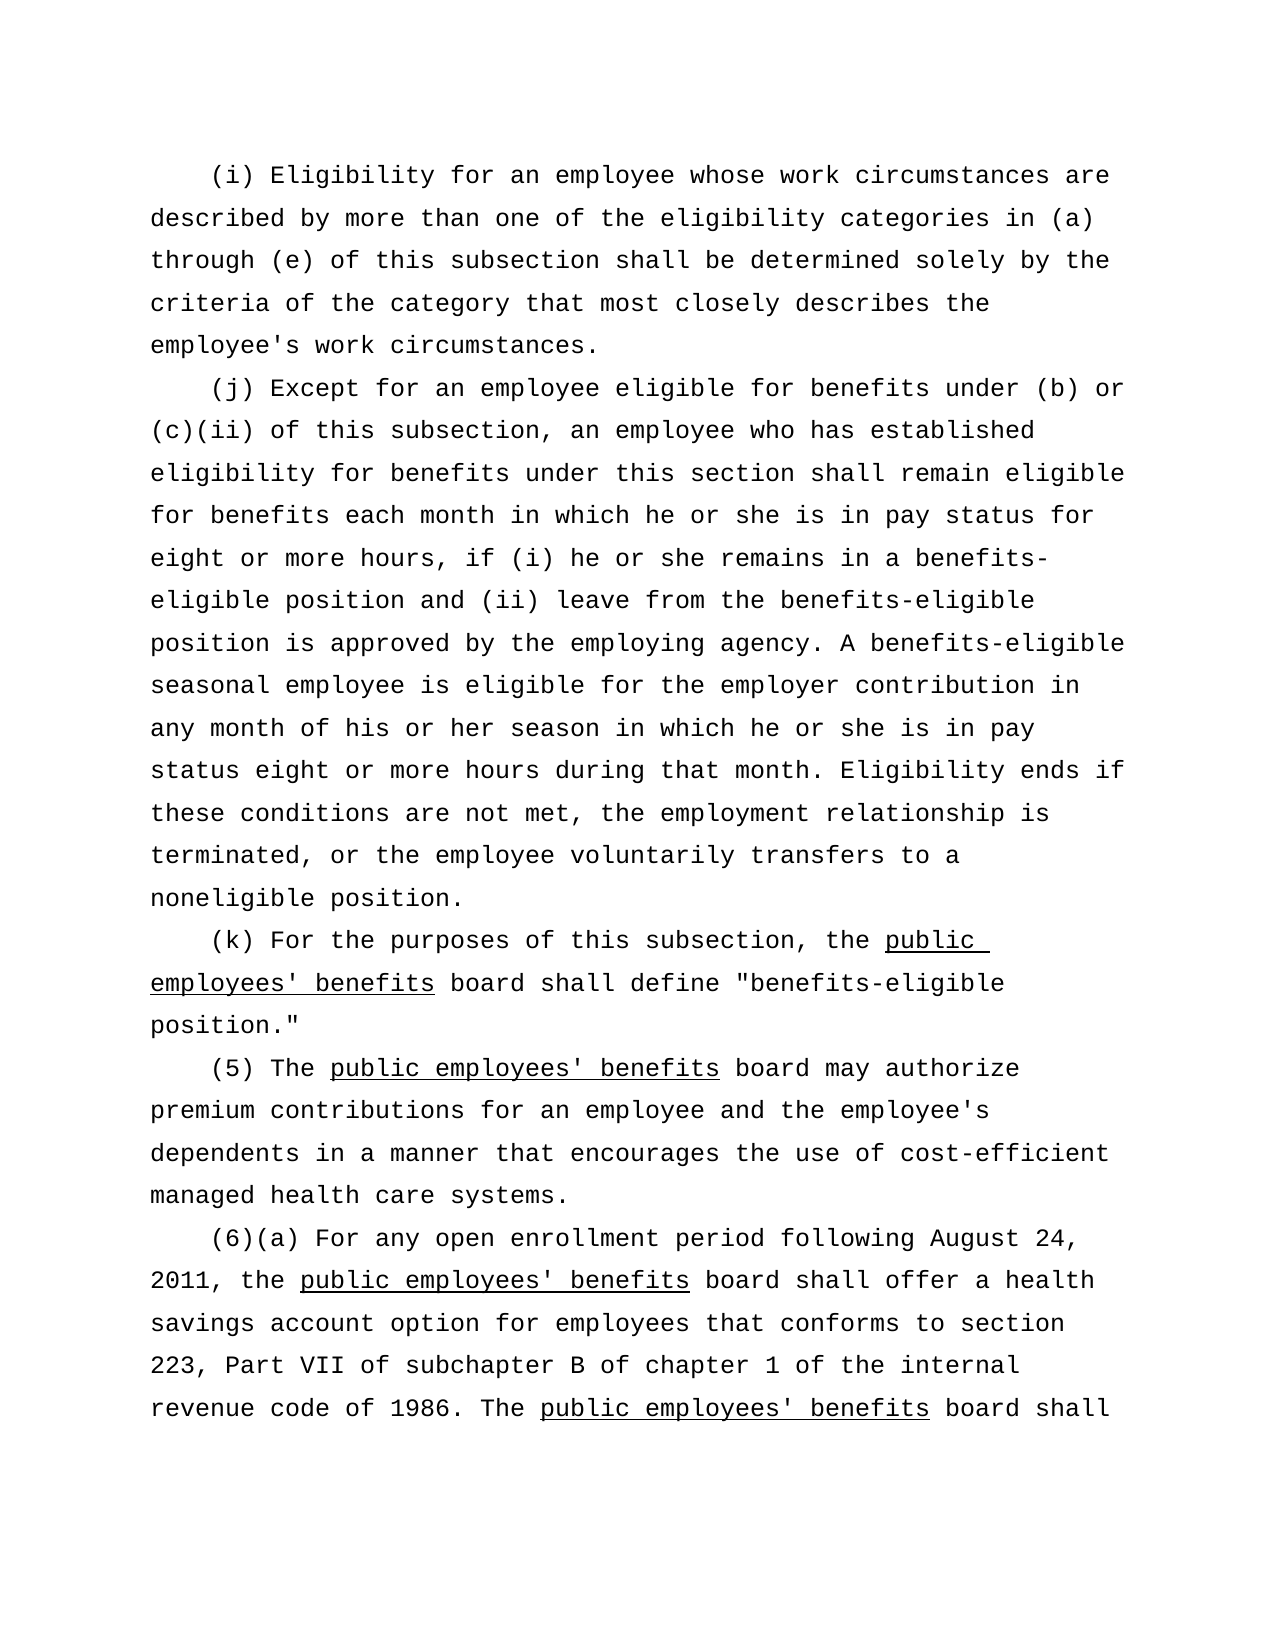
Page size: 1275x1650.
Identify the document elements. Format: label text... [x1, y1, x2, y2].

text (i) Eligibility for an employee whose work circumstances are described by more than one of the eligibility categories in (a) through (e) of this subsection shall be determined solely by the criteria of the category that most closely describes the employee's work circumstances. [150, 150, 1125, 362]
text (5) The public employees' benefits board may authorize premium contributions for an employee and the employee's dependents in a manner that encourages the use of cost-efficient managed health care systems. [150, 1042, 1125, 1212]
text (j) Except for an employee eligible for benefits under (b) or (c)(ii) of this subsection, an employee who has established eligibility for benefits under this section shall remain eligible for benefits each month in which he or she is in pay status for eight or more hours, if (i) he or she remains in a benefits-eligible position and (ii) leave from the benefits-eligible position is approved by the employing agency. A benefits-eligible seasonal employee is eligible for the employer contribution in any month of his or her season in which he or she is in pay status eight or more hours during that month. Eligibility ends if these conditions are not met, the employment relationship is terminated, or the employee voluntarily transfers to a noneligible position. [150, 362, 1125, 915]
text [150, 1212, 1125, 1425]
text (k) For the purposes of this subsection, the public employees' benefits board shall define "benefits-eligible position." [150, 915, 1125, 1042]
